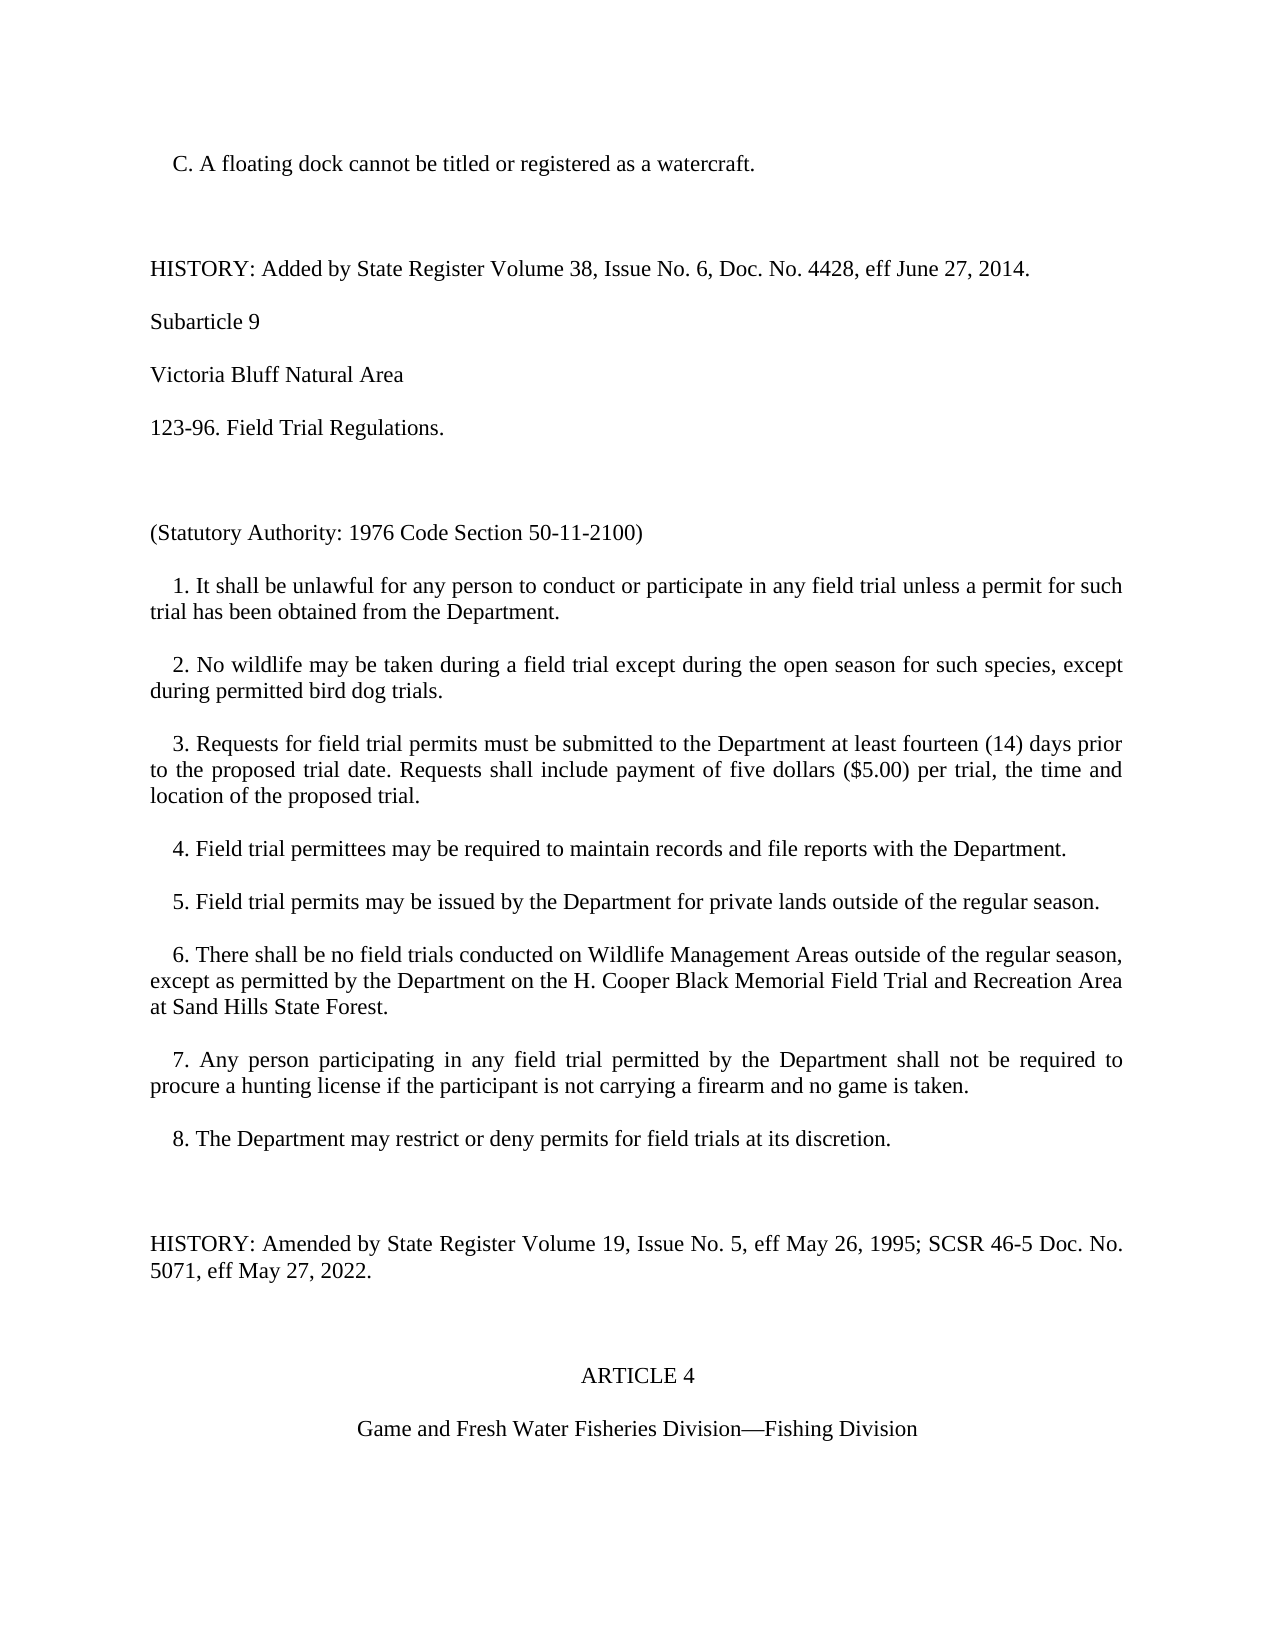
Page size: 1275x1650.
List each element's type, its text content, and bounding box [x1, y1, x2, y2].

text 2. No wildlife may be taken during a field trial except during the open season for such species, except during permitted bird dog trials. [150, 651, 1125, 703]
text 6. There shall be no field trials conducted on Wildlife Management Areas outside of the regular season, except as permitted by the Department on the H. Cooper Black Memorial Field Trial and Recreation Area at Sand Hills State Forest. [150, 941, 1125, 1020]
text HISTORY: Added by State Register Volume 38, Issue No. 6, Doc. No. 4428, eff June 27, 2014. [150, 255, 1125, 282]
text Subarticle 9 [150, 308, 1125, 334]
text 123-96. Field Trial Regulations. [150, 413, 1125, 440]
text 7. Any person participating in any field trial permitted by the Department shall not be required to procure a hunting license if the participant is not carrying a firearm and no game is taken. [150, 1046, 1125, 1099]
text ARTICLE 4 [150, 1362, 1125, 1389]
text C. A floating dock cannot be titled or registered as a watercraft. [150, 150, 1125, 176]
text 3. Requests for field trial permits must be submitted to the Department at least fourteen (14) days prior to the proposed trial date. Requests shall include payment of five dollars ($5.00) per trial, the time and location of the proposed trial. [150, 730, 1125, 809]
text 8. The Department may restrict or deny permits for field trials at its discretion. [150, 1125, 1125, 1151]
text HISTORY: Amended by State Register Volume 19, Issue No. 5, eff May 26, 1995; SCSR 46-5 Doc. No. 5071, eff May 27, 2022. [150, 1231, 1125, 1283]
text Game and Fresh Water Fisheries Division—Fishing Division [150, 1415, 1125, 1441]
text 1. It shall be unlawful for any person to conduct or participate in any field trial unless a permit for such trial has been obtained from the Department. [150, 572, 1125, 624]
text 5. Field trial permits may be issued by the Department for private lands outside of the regular season. [150, 888, 1125, 914]
text 4. Field trial permittees may be required to maintain records and file reports with the Department. [150, 835, 1125, 862]
text (Statutory Authority: 1976 Code Section 50-11-2100) [150, 519, 1125, 545]
text Victoria Bluff Natural Area [150, 361, 1125, 387]
